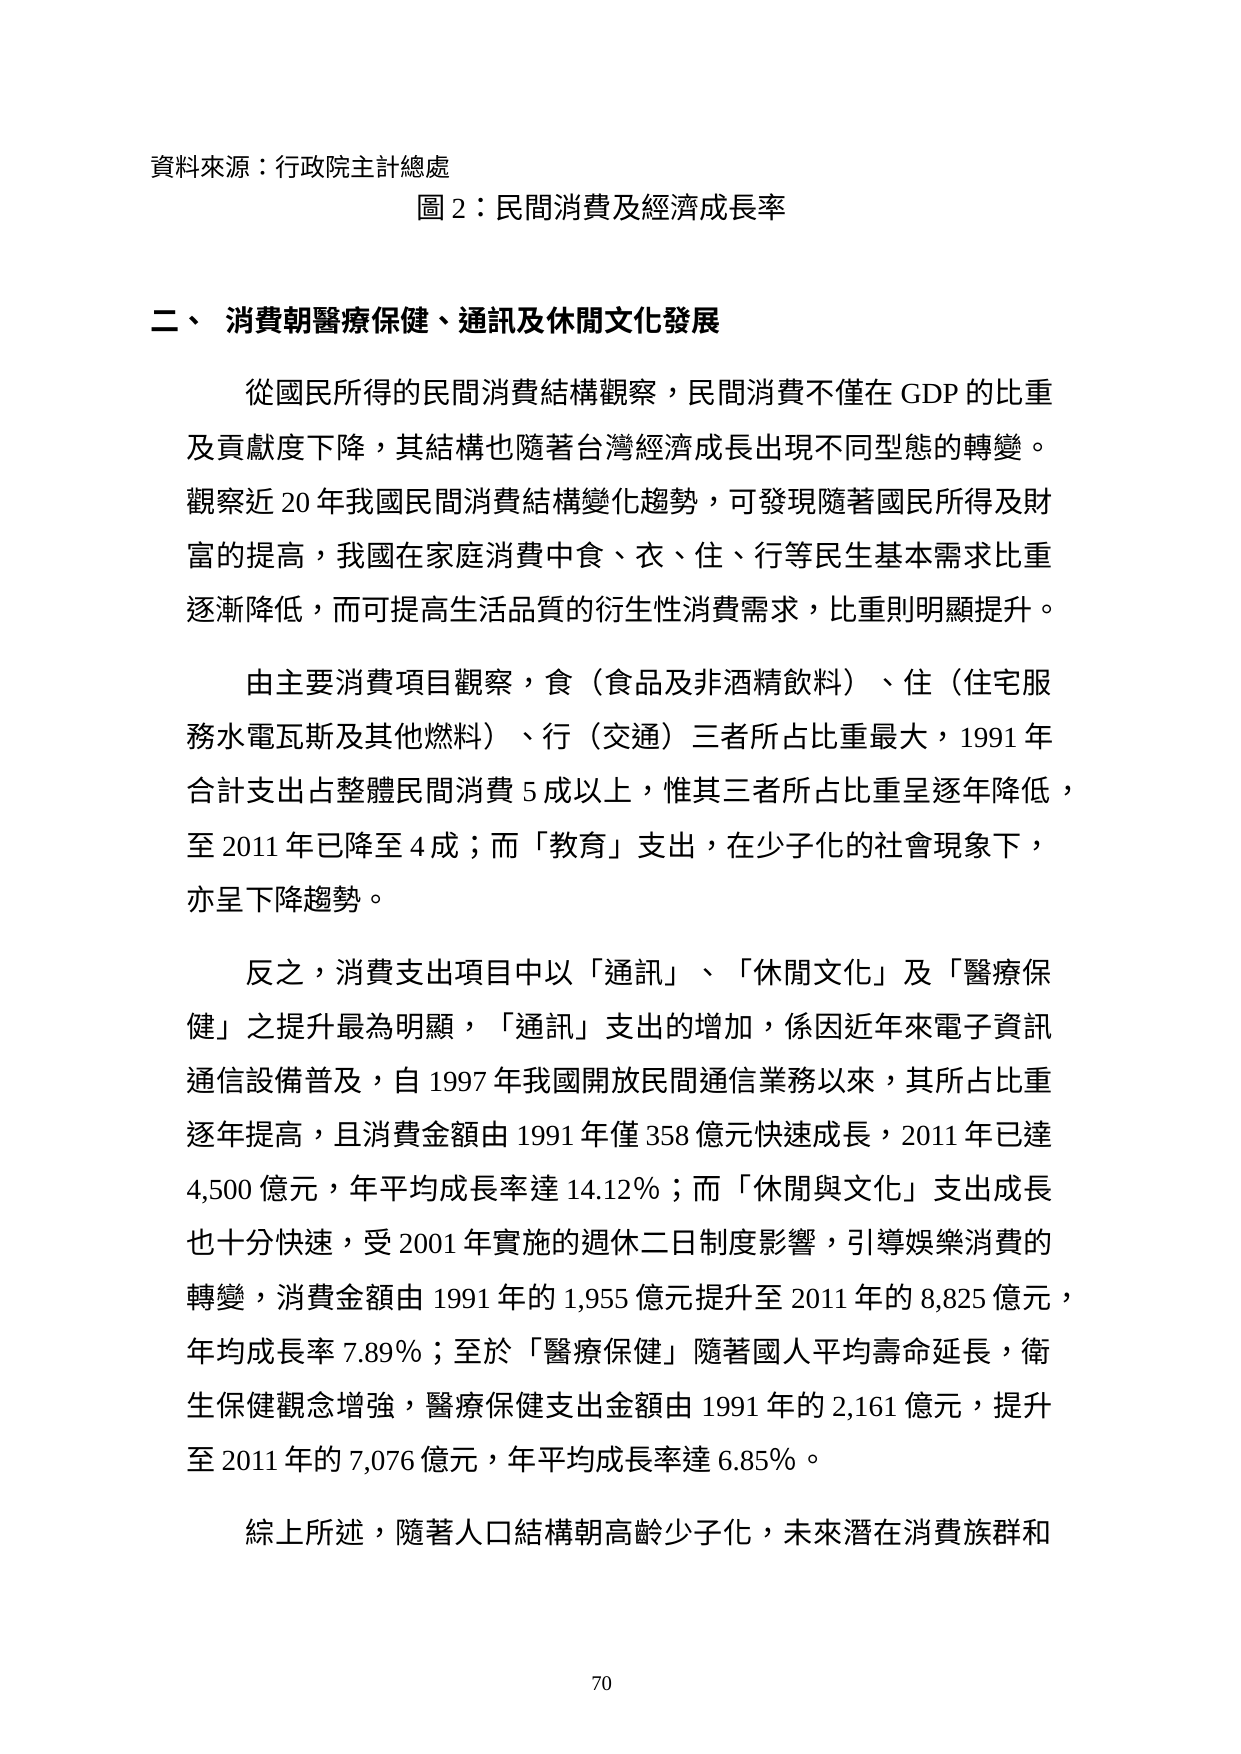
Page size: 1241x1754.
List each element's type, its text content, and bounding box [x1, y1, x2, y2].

text 資料來源：行政院主計總處 [150, 142, 1053, 186]
text 由主要消費項目觀察，食（食品及非酒精飲料）、住（住宅服務水電瓦斯及其他燃料）、行（交通）三者所占比重最大，1991年合計支出占整體民間消費5成以上，惟其三者所占比重呈逐年降低，至2011年已降至4成；而「教育」支出，在少子化的社會現象下，亦呈下降趨勢。 [186, 650, 1053, 921]
text 反之，消費支出項目中以「通訊」、「休閒文化」及「醫療保健」之提升最為明顯，「通訊」支出的增加，係因近年來電子資訊通信設備普及，自1997年我國開放民間通信業務以來，其所占比重逐年提高，且消費金額由1991年僅358億元快速成長，2011年已達4,500億元，年平均成長率達14.12％；而「休閒與文化」支出成長也十分快速，受2001年實施的週休二日制度影響，引導娛樂消費的轉變，消費金額由1991年的1,955億元提升至2011年的8,825億元，年均成長率7.89％；至於「醫療保健」隨著國人平均壽命延長，衛生保健觀念增強，醫療保健支出金額由1991年的2,161億元，提升至2011年的7,076億元，年平均成長率達6.85％。 [186, 940, 1053, 1481]
text 從國民所得的民間消費結構觀察，民間消費不僅在GDP的比重及貢獻度下降，其結構也隨著台灣經濟成長出現不同型態的轉變。觀察近20年我國民間消費結構變化趨勢，可發現隨著國民所得及財富的提高，我國在家庭消費中食、衣、住、行等民生基本需求比重逐漸降低，而可提高生活品質的衍生性消費需求，比重則明顯提升。 [186, 361, 1053, 631]
text 綜上所述，隨著人口結構朝高齡少子化，未來潛在消費族群和消費型態亦隨之改變，我國消費支出項目將朝健康化、數位化及知識化方向發展。 [186, 1500, 1053, 1554]
text 圖2：民間消費及經濟成長率 [150, 186, 1053, 227]
list 消費朝醫療保健、通訊及休閒文化發展 [150, 288, 1053, 342]
